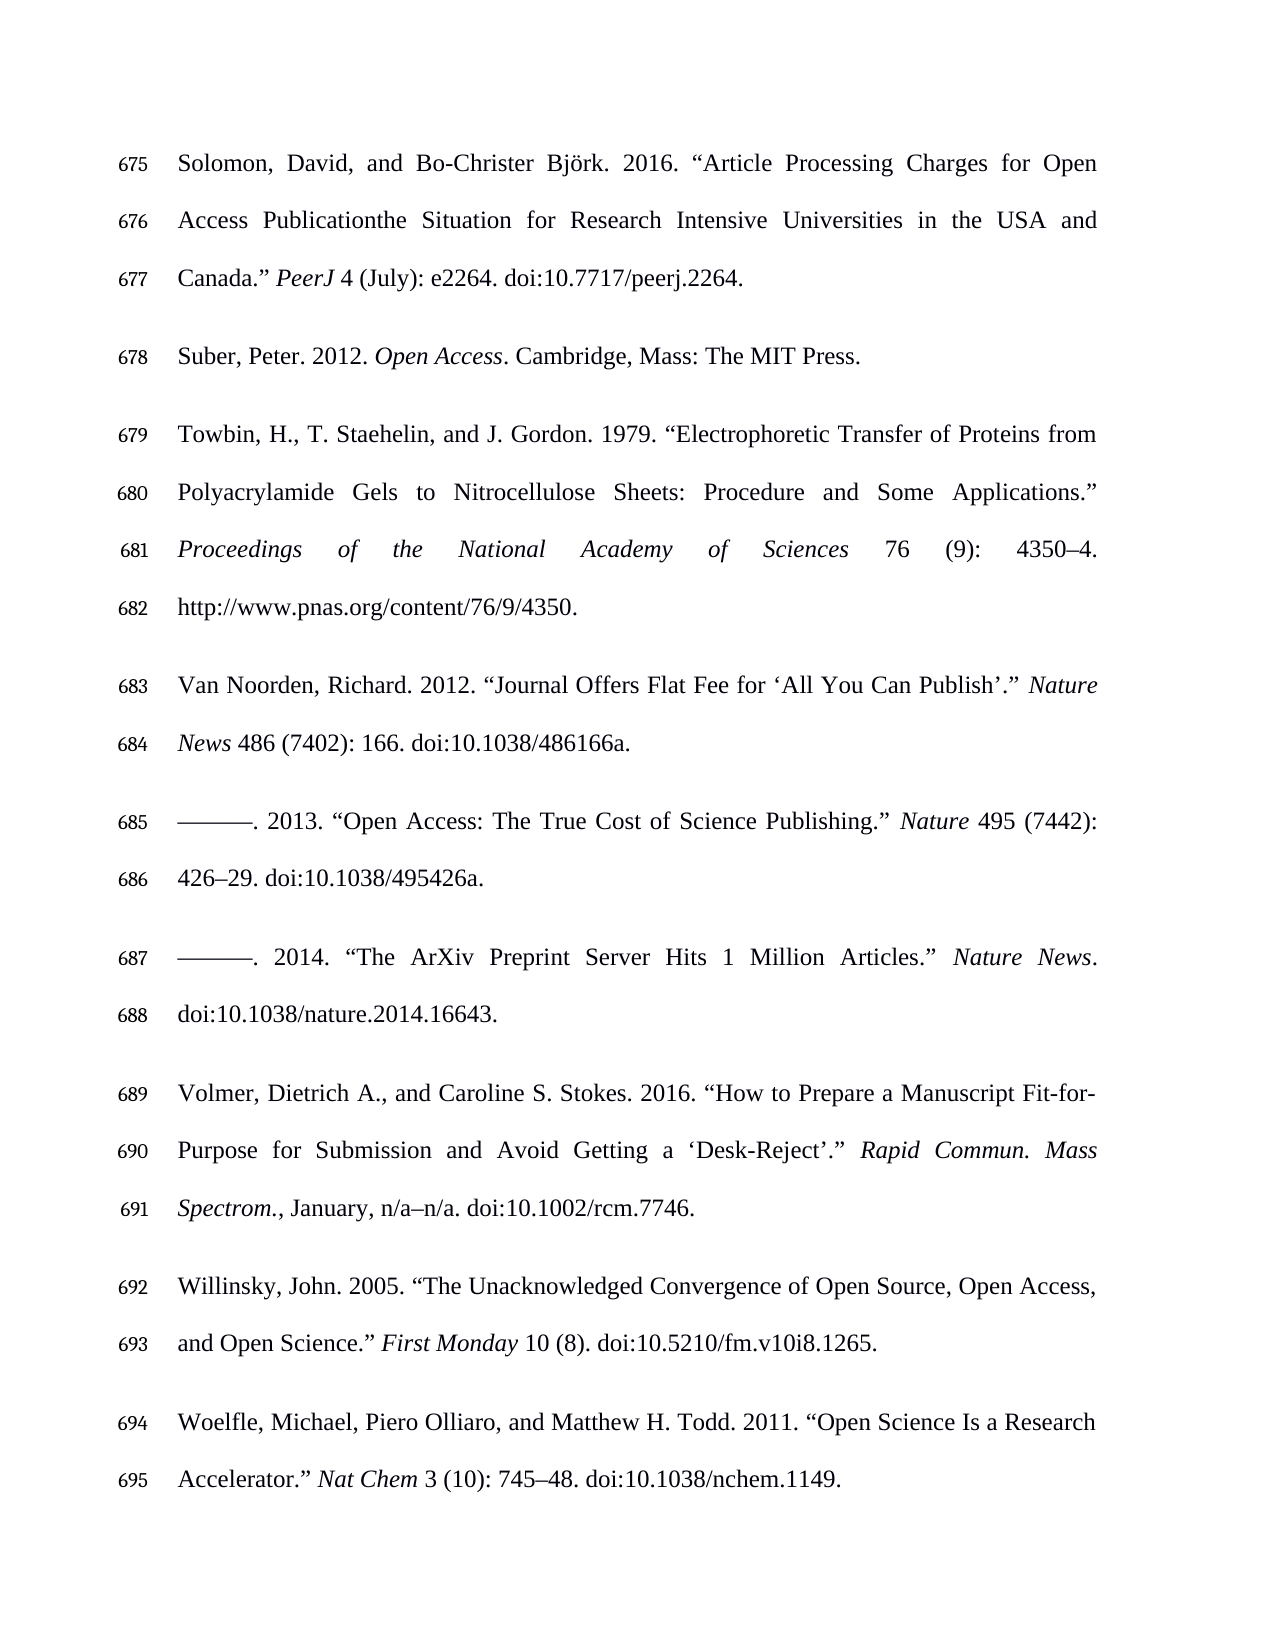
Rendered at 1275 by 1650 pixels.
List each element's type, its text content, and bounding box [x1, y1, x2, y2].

text Volmer, Dietrich A., and Caroline S. Stokes. 2016. “How to Prepare a Manuscript Fit-for-Purpose for Submission and Avoid Getting a ‘Desk-Reject’.” Rapid Commun. Mass Spectrom., January, n/a–n/a. doi:10.1002/rcm.7746. [177, 1078, 1098, 1221]
text Willinsky, John. 2005. “The Unacknowledged Convergence of Open Source, Open Access, and Open Science.” First Monday 10 (8). doi:10.5210/fm.v10i8.1265. [177, 1271, 1098, 1357]
text Woelfle, Michael, Piero Olliaro, and Matthew H. Todd. 2011. “Open Science Is a Research Accelerator.” Nat Chem 3 (10): 745–48. doi:10.1038/nchem.1149. [177, 1407, 1098, 1493]
text Towbin, H., T. Staehelin, and J. Gordon. 1979. “Electrophoretic Transfer of Proteins from Polyacrylamide Gels to Nitrocellulose Sheets: Procedure and Some Applications.” Proceedings of the National Academy of Sciences 76 (9): 4350–4. http://www.pnas.org/content/76/9/4350. [177, 419, 1098, 621]
text Van Noorden, Richard. 2012. “Journal Offers Flat Fee for ‘All You Can Publish’.” Nature News 486 (7402): 166. doi:10.1038/486166a. [177, 670, 1098, 756]
text Solomon, David, and Bo-Christer Björk. 2016. “Article Processing Charges for Open Access Publicationthe Situation for Research Intensive Universities in the USA and Canada.” PeerJ 4 (July): e2264. doi:10.7717/peerj.2264. [177, 148, 1098, 291]
text ———. 2013. “Open Access: The True Cost of Science Publishing.” Nature 495 (7442): 426–29. doi:10.1038/495426a. [177, 806, 1098, 892]
text Suber, Peter. 2012. Open Access. Cambridge, Mass: The MIT Press. [177, 341, 1098, 370]
text ———. 2014. “The ArXiv Preprint Server Hits 1 Million Articles.” Nature News. doi:10.1038/nature.2014.16643. [177, 942, 1098, 1028]
